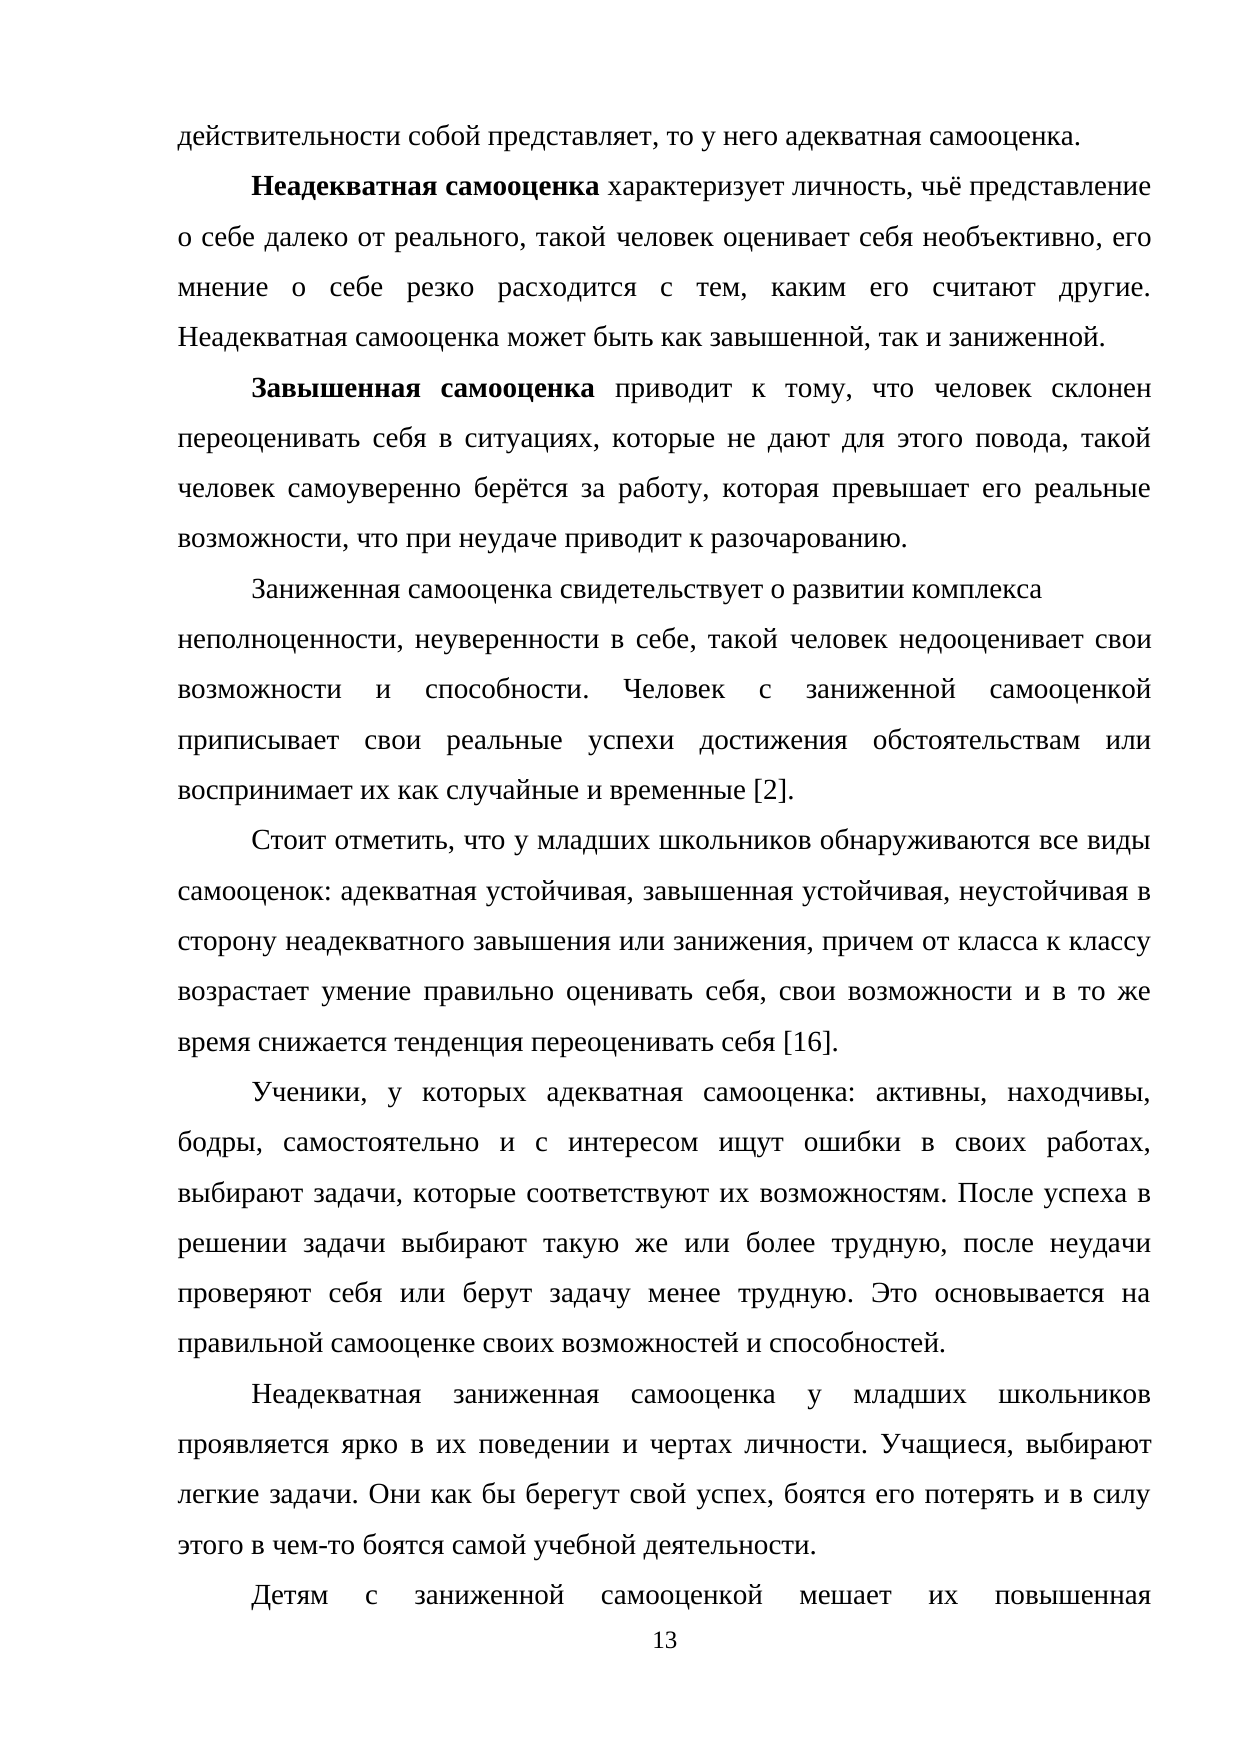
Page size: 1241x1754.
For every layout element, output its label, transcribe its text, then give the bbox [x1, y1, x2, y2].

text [177, 118, 1152, 152]
text Неадекватная заниженная самооценка у младших школьников проявляется ярко в их поведении и чертах личности. Учащиеся, выбирают легкие задачи. Они как бы берегут свой успех, боятся его потерять и в силу этого в чем-то боятся самой учебной деятельности. [177, 1376, 1152, 1560]
text Завышенная самооценка приводит к тому, что человек склонен переоценивать себя в ситуациях, которые не дают для этого повода, такой человек самоуверенно берётся за работу, которая превышает его реальные возможности, что при неудаче приводит к разочарованию. [177, 370, 1152, 554]
text Ученики, у которых адекватная самооценка: активны, находчивы, бодры, самостоятельно и с интересом ищут ошибки в своих работах, выбирают задачи, которые соответствуют их возможностям. После успеха в решении задачи выбирают такую же или более трудную, после неудачи проверяют себя или берут задачу менее трудную. Это основывается на правильной самооценке своих возможностей и способностей. [177, 1074, 1152, 1359]
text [177, 1577, 1152, 1611]
text Заниженная самооценка свидетельствует о развитии комплекса [177, 571, 1152, 604]
text Неадекватная самооценка характеризует личность, чьё представление о себе далеко от реального, такой человек оценивает себя необъективно, его мнение о себе резко расходится с тем, каким его считают другие. Неадекватная самооценка может быть как завышенной, так и заниженной. [177, 168, 1152, 353]
text неполноценности, неуверенности в себе, такой человек недооценивает свои возможности и способности. Человек с заниженной самооценкой приписывает свои реальные успехи достижения обстоятельствам или воспринимает их как случайные и временные [2]. [177, 621, 1152, 806]
text Стоит отметить, что у младших школьников обнаруживаются все виды самооценок: адекватная устойчивая, завышенная устойчивая, неустойчивая в сторону неадекватного завышения или занижения, причем от класса к классу возрастает умение правильно оценивать себя, свои возможности и в то же время снижается тенденция переоценивать себя [16]. [177, 822, 1152, 1057]
